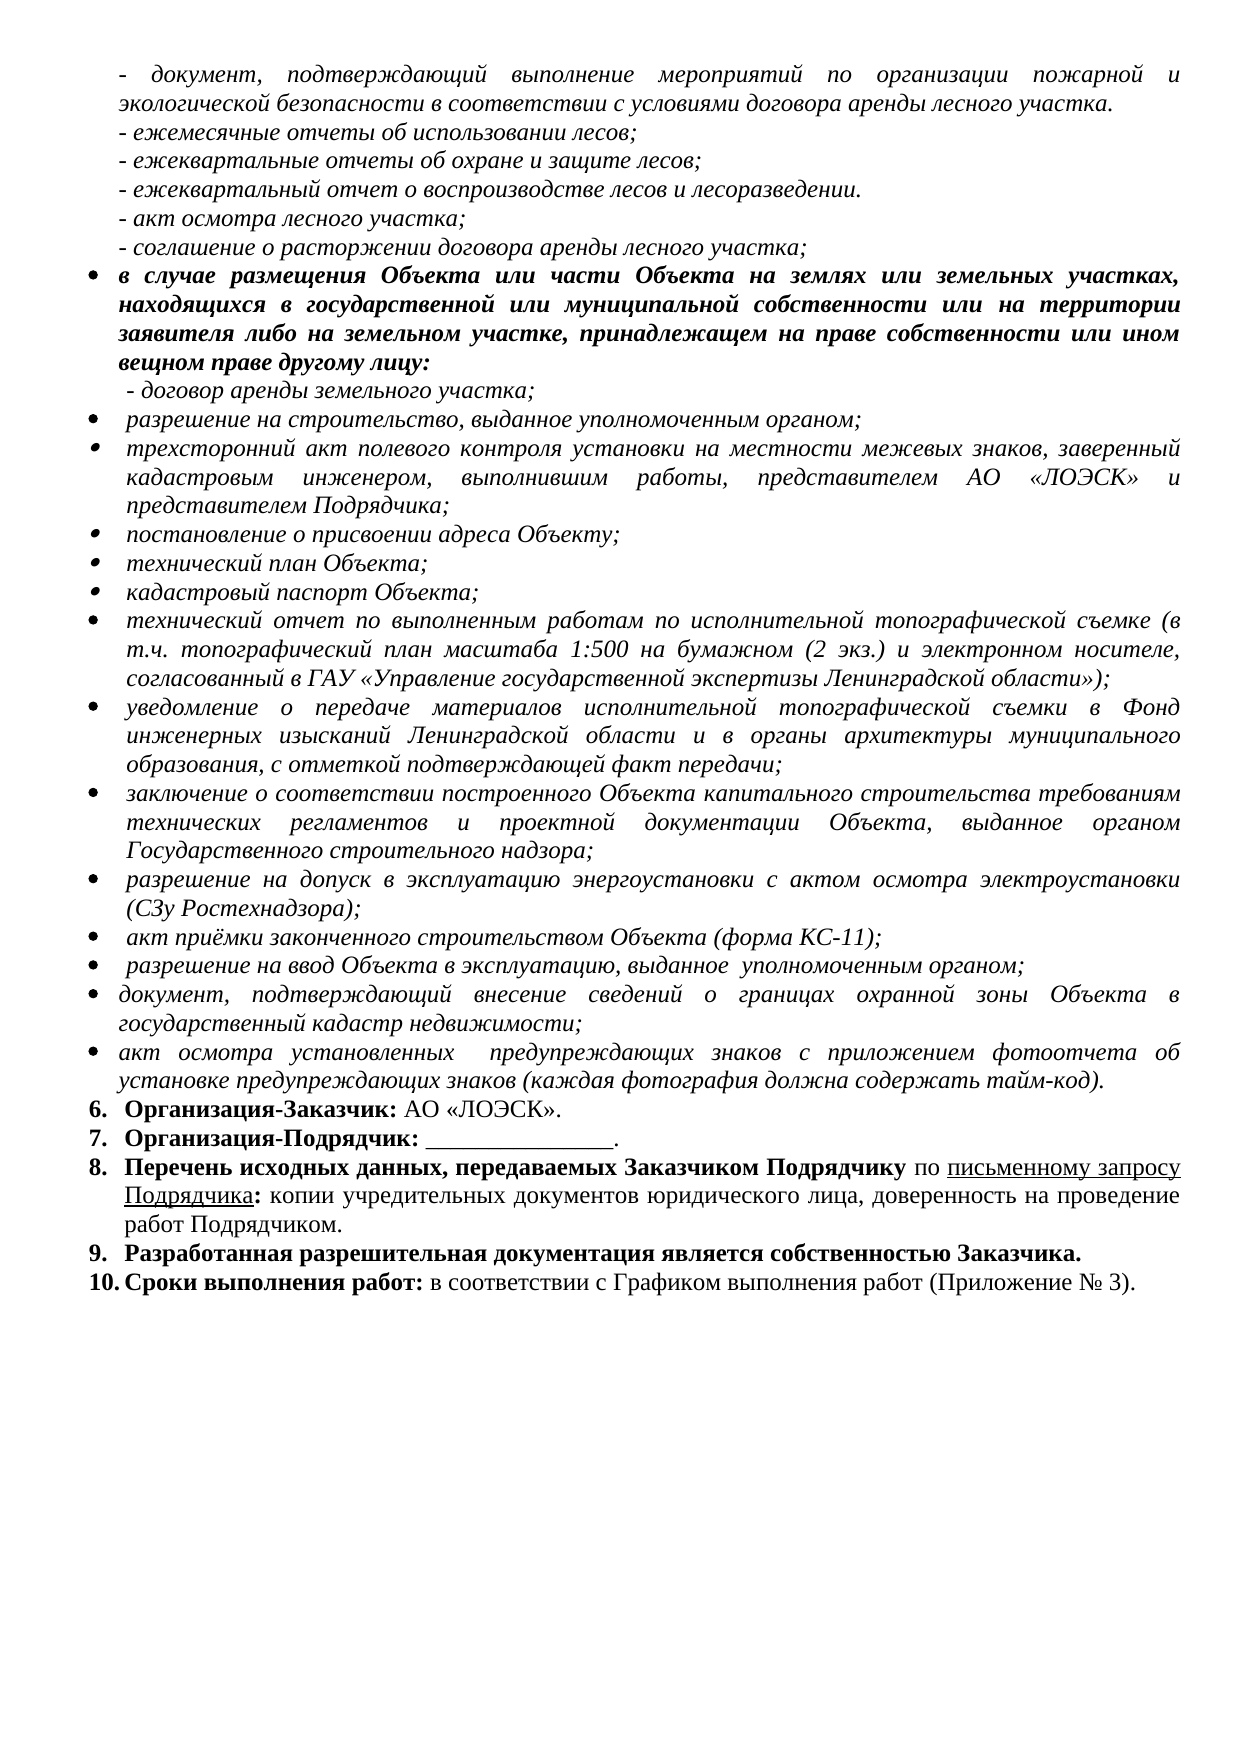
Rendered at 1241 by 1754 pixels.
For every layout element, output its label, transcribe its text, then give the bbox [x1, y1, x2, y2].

list технический план Объекта; [89, 548, 1181, 577]
list трехсторонний акт полевого контроля установки на местности межевых знаков, заверенный кадастровым инженером, выполнившим работы, представителем АО «ЛОЭСК» и представителем Подрядчика; [89, 433, 1181, 519]
list кадастровый паспорт Объекта; [89, 577, 1181, 605]
text - документ, подтверждающий выполнение мероприятий по организации пожарной и экологической безопасности в соответствии с условиями договора аренды лесного участка. [118, 59, 1181, 117]
list в случае размещения Объекта или части Объекта на землях или земельных участках, находящихся в государственной или муниципальной собственности или на территории заявителя либо на земельном участке, принадлежащем на праве собственности или ином вещном праве другому лицу: [89, 260, 1181, 375]
text - ежеквартальный отчет о воспроизводстве лесов и лесоразведении. [118, 174, 1181, 203]
list разрешение на допуск в эксплуатацию энергоустановки с актом осмотра электроустановки (СЗу Ростехнадзора); [89, 864, 1181, 922]
list уведомление о передаче материалов исполнительной топографической съемки в Фонд инженерных изысканий Ленинградской области и в органы архитектуры муниципального образования, с отметкой подтверждающей факт передачи; [89, 692, 1181, 778]
text - акт осмотра лесного участка; [118, 203, 1181, 232]
text - соглашение о расторжении договора аренды лесного участка; [118, 232, 1181, 260]
list акт приёмки законченного строительством Объекта (форма КС-11); [89, 922, 1181, 950]
text - ежеквартальные отчеты об охране и защите лесов; [118, 145, 1181, 174]
list разрешение на строительство, выданное уполномоченным органом; [89, 404, 1181, 433]
list Перечень исходных данных, передаваемых Заказчиком Подрядчику по письменному запросу Подрядчика: копии учредительных документов юридического лица, доверенность на проведение работ Подрядчиком. [89, 1152, 1181, 1238]
list технический отчет по выполненным работам по исполнительной топографической съемке (в т.ч. топографический план масштаба 1:500 на бумажном (2 экз.) и электронном носителе, согласованный в ГАУ «Управление государственной экспертизы Ленинградской области»); [89, 605, 1181, 692]
list Организация-Заказчик: АО «ЛОЭСК». [89, 1094, 1181, 1123]
list разрешение на ввод Объекта в эксплуатацию, выданное уполномоченным органом; [89, 950, 1181, 979]
list Разработанная разрешительная документация является собственностью Заказчика. [89, 1238, 1181, 1267]
text - ежемесячные отчеты об использовании лесов; [118, 117, 1181, 145]
list документ, подтверждающий внесение сведений о границах охранной зоны Объекта в государственный кадастр недвижимости; [89, 979, 1181, 1037]
list Организация-Подрядчик: _______________. [89, 1123, 1181, 1152]
list заключение о соответствии построенного Объекта капитального строительства требованиям технических регламентов и проектной документации Объекта, выданное органом Государственного строительного надзора; [89, 778, 1181, 864]
list акт осмотра установленных предупреждающих знаков с приложением фотоотчета об установке предупреждающих знаков (каждая фотография должна содержать тайм-код). [89, 1037, 1181, 1094]
text - договор аренды земельного участка; [126, 375, 1181, 404]
list Сроки выполнения работ: в соответствии с Графиком выполнения работ (Приложение № 3). [89, 1267, 1181, 1295]
list постановление о присвоении адреса Объекту; [89, 519, 1181, 548]
